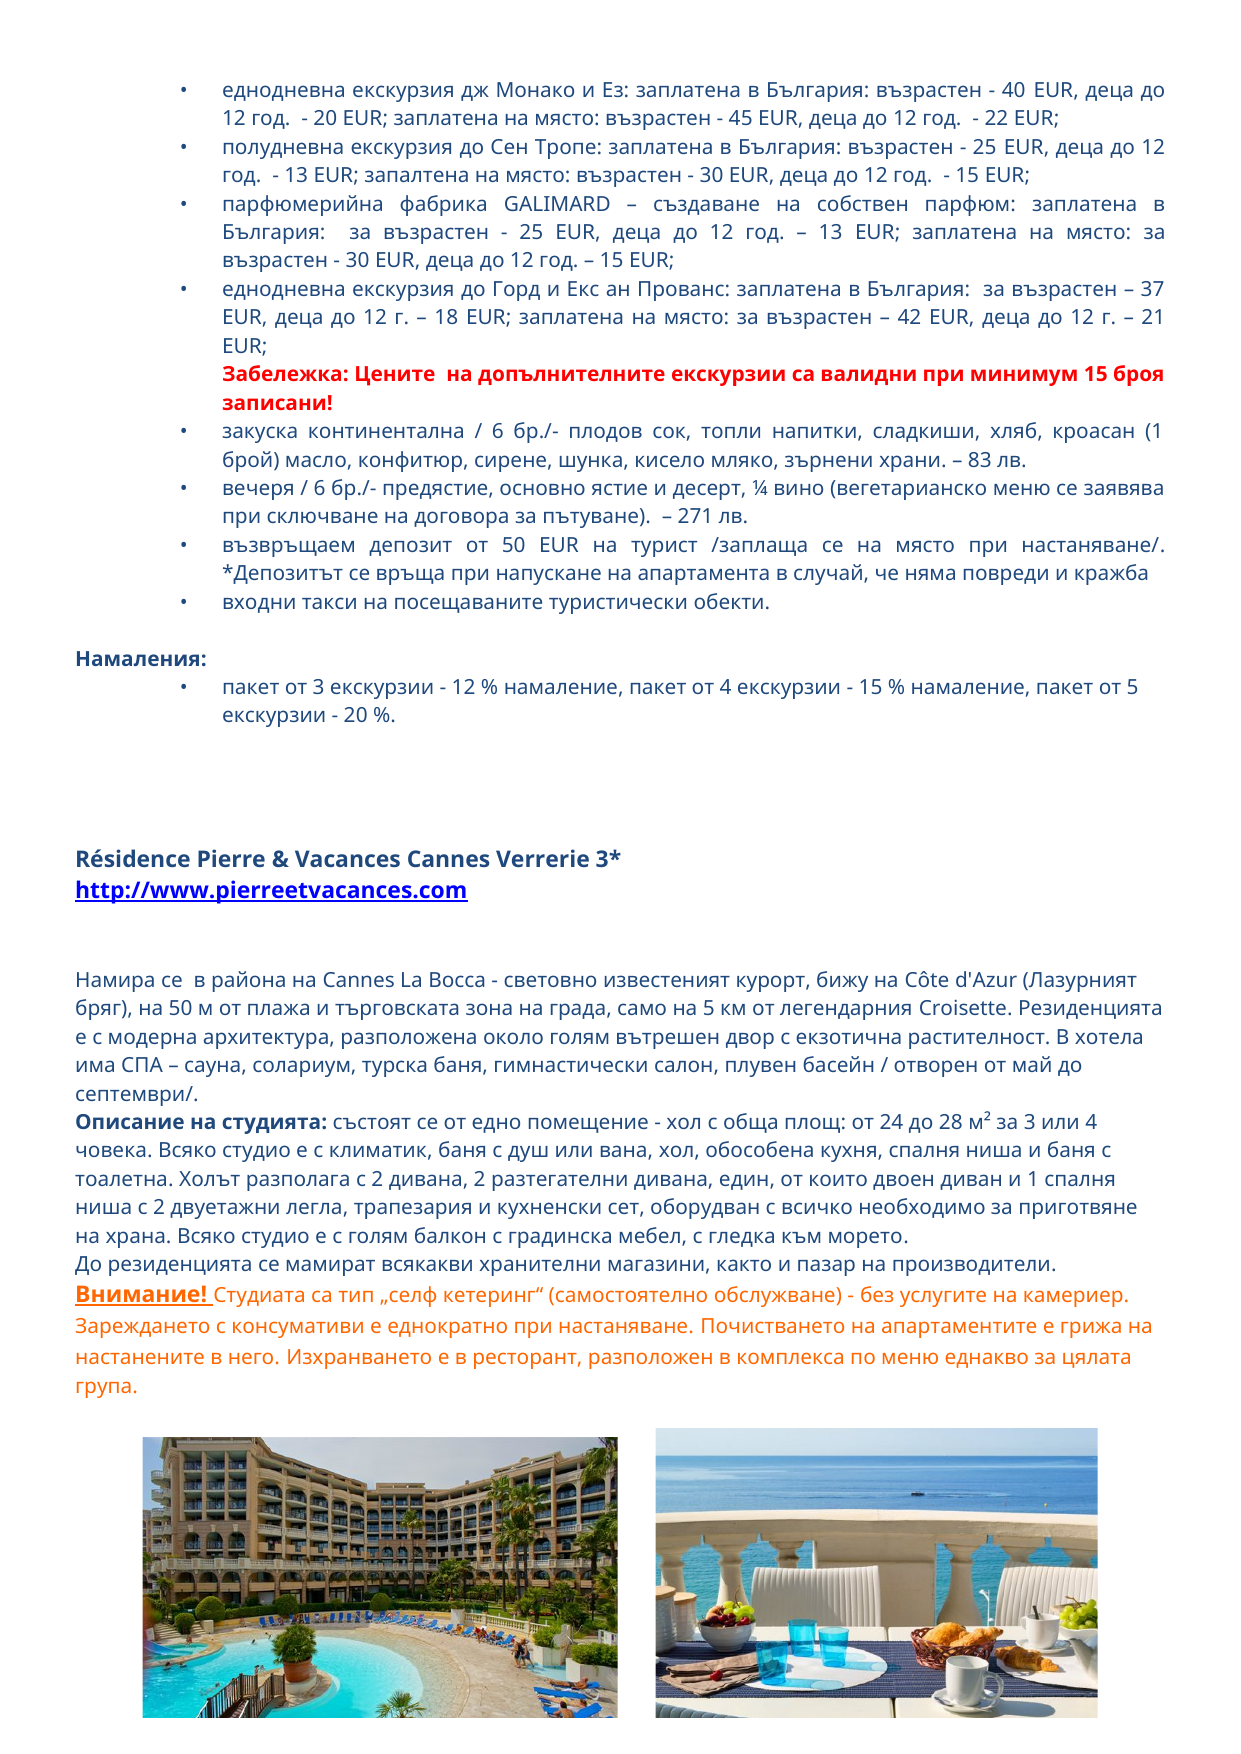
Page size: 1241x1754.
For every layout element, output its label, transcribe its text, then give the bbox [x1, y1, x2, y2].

text До резиденцията се мамират всякакви хранителни магазини, както и пазар на производители. [75, 1249, 1165, 1278]
list входни такси на посещаваните туристически обекти. [179, 587, 1165, 615]
text Описание на студията: състоят се от едно помещение - хол с обща площ: от 24 до 28 м² за 3 или 4 човека. Всяко студио е с климатик, баня с душ или вана, хол, обособена кухня, спалня ниша и баня с тоалетна. Холът разполага с 2 дивана, 2 разтегателни дивана, един, от които двоен диван и 1 спалня ниша с 2 двуетажни легла, трапезария и кухненски сет, оборудван с всичко необходимо за приготвяне на храна. Всяко студио е с голям балкон с градинска мебел, с гледка към морето. [75, 1107, 1165, 1249]
text Намира се в района на Cannes La Bocca - световно известеният курорт, бижу на Côte d'Azur (Лазурният бряг), на 50 м от плажа и търговската зона на града, само на 5 км от легендарния Croisette. Резиденцията е с модерна архитектура, разположена около голям вътрешен двор с екзотична растителност. В хотела има СПА – сауна, солариум, турска баня, гимнастически салон, плувен басейн / отворен от май до септември/. [75, 965, 1165, 1107]
text http://www.pierreetvacances.com [75, 874, 1165, 905]
picture [655, 1428, 1098, 1718]
list закуска континентална / 6 бр./- плодов сок, топли напитки, сладкиши, хляб, кроасан (1 брой) масло, конфитюр, сирене, шунка, кисело мляко, зърнени храни. – 83 лв. [179, 416, 1165, 473]
list еднодневна екскурзия дж Монако и Ез: заплатена в България: възрастен - 40 EUR, деца до 12 год. - 20 EUR; заплатена на място: възрастен - 45 EUR, деца до 12 год. - 22 EUR; [179, 75, 1165, 132]
picture [142, 1437, 618, 1718]
list възвръщаем депозит от 50 EUR на турист /заплаща се на място при настаняване/. *Депозитът се връща при напускане на апартамента в случай, че няма повреди и кражба [179, 530, 1165, 587]
list полудневна екскурзия до Сен Тропе: заплатена в България: възрастен - 25 EUR, деца до 12 год. - 13 EUR; запалтена на място: възрастен - 30 EUR, деца до 12 год. - 15 EUR; [179, 132, 1165, 189]
list Забележка: Цените на допълнителните екскурзии са валидни при минимум 15 броя записани! [222, 359, 1165, 416]
text Résidence Pierre & Vacances Cannes Verrerie 3* [75, 843, 1165, 874]
list вечеря / 6 бр./- предястие, основно ястие и десерт, ¼ вино (вегетарианско меню се заявява при сключване на договора за пътуване). – 271 лв. [179, 473, 1165, 530]
list парфюмерийна фабрика GALIMARD – създаване на собствен парфюм: заплатена в България: за възрастен - 25 EUR, деца до 12 год. – 13 EUR; заплатена на място: за възрастен - 30 EUR, деца до 12 год. – 15 EUR; [179, 189, 1165, 274]
list еднодневна екскурзия до Горд и Екс ан Прованс: заплатена в България: за възрастен – 37 EUR, деца до 12 г. – 18 EUR; заплатена на място: за възрастен – 42 EUR, деца до 12 г. – 21 EUR; [179, 274, 1165, 359]
list Намаления: [75, 644, 1165, 672]
text Внимание! Студиата са тип „селф кетеринг“ (самостоятелно обслужване) - без услугите на камериер. Зареждането с консумативи е еднократно при настаняване. Почистването на апартаментите е грижа на настанените в него. Изхранването е в ресторант, разположен в комплекса по меню еднакво за цялата група. [75, 1278, 1165, 1400]
list пакет от 3 екскурзии - 12 % намаление, пакет от 4 екскурзии - 15 % намаление, пакет от 5 екскурзии - 20 %. [179, 672, 1165, 729]
